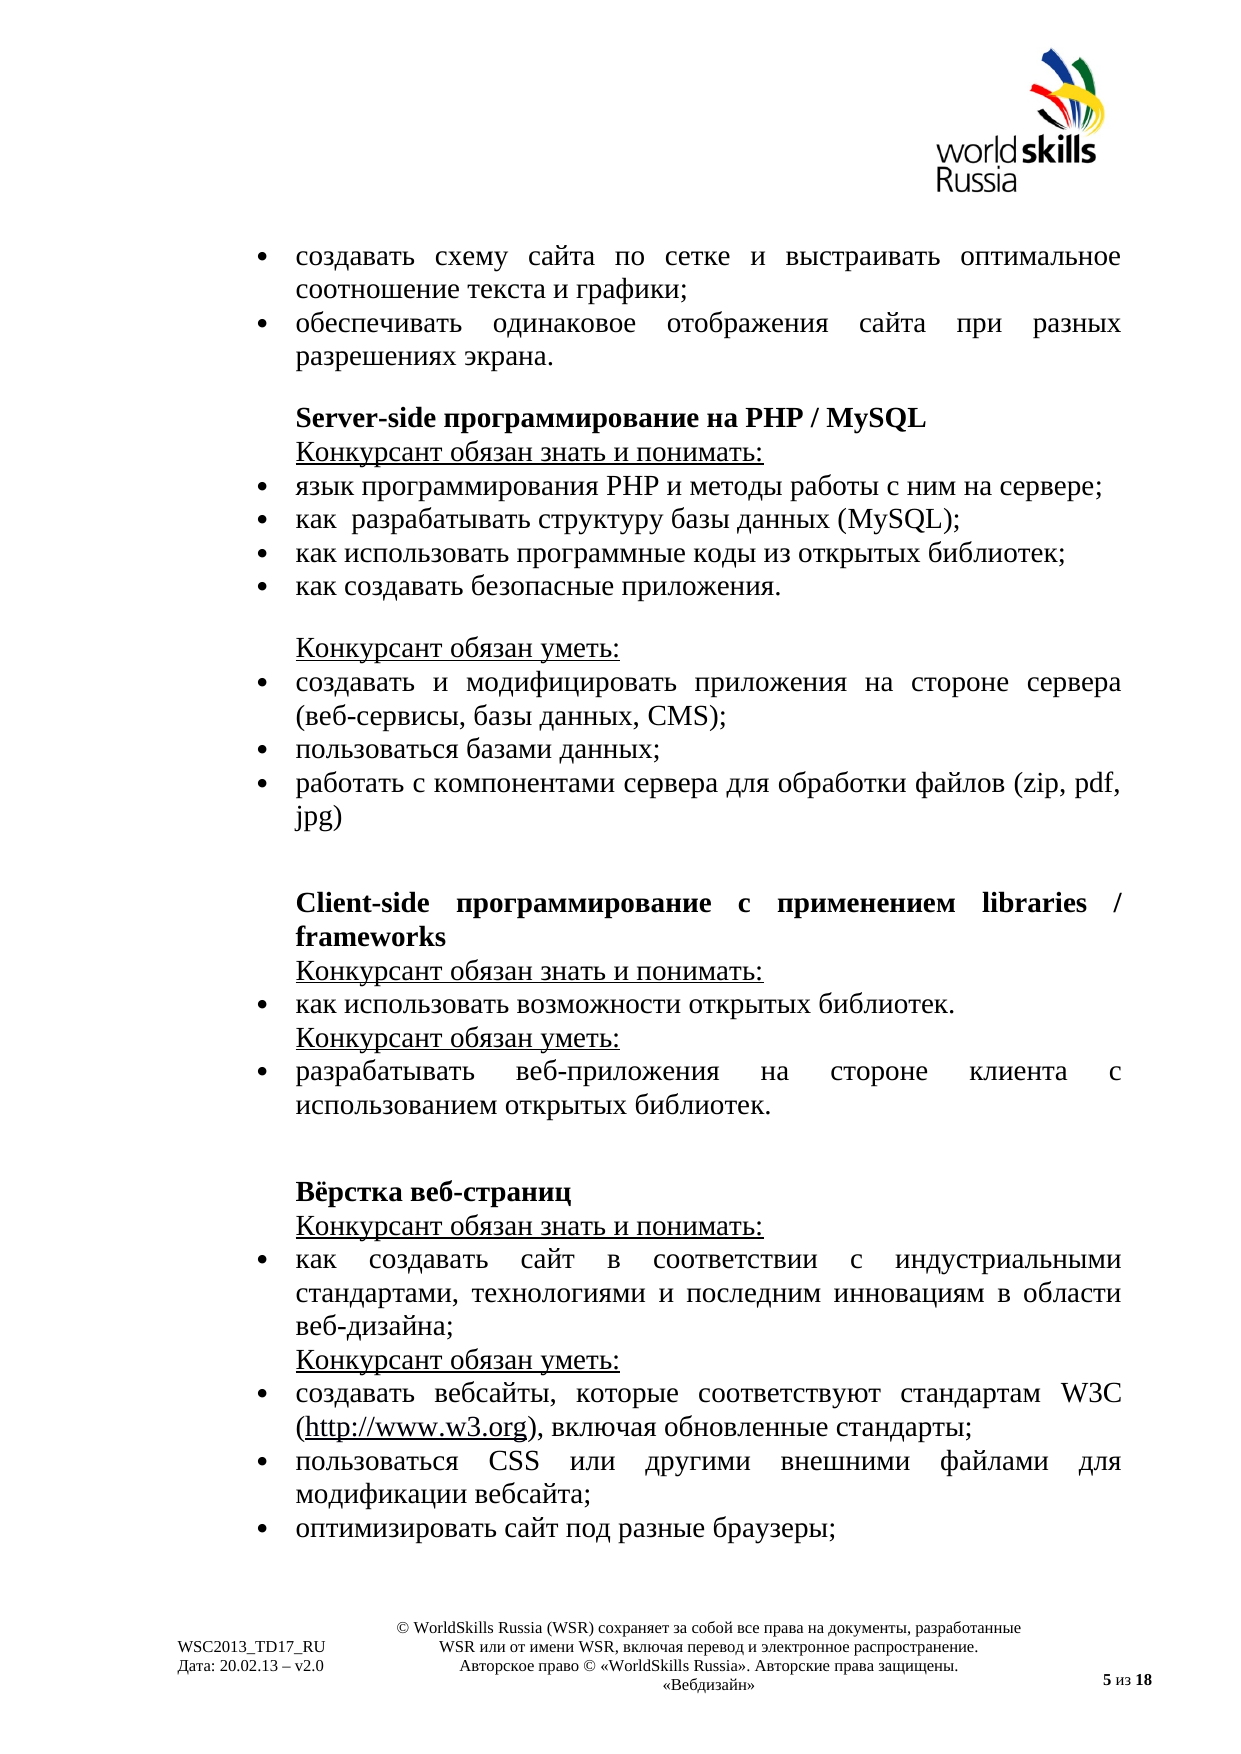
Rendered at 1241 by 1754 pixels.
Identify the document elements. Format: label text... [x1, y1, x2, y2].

text Конкурсант обязан уметь: [295, 631, 1122, 664]
text Конкурсант обязан знать и понимать: [295, 434, 1122, 468]
list пользоваться базами данных; [258, 731, 1122, 765]
list как создавать сайт в соответствии с индустриальными стандартами, технологиями и последним инновациям в области веб-дизайна; [258, 1241, 1122, 1342]
list язык программирования PHP и методы работы с ним на сервере; [258, 468, 1122, 501]
list как разрабатывать структуру базы данных (MySQL); [258, 501, 1122, 535]
list как создавать безопасные приложения. [258, 568, 1122, 602]
list обеспечивать одинаковое отображения сайта при разных разрешениях экрана. [258, 305, 1122, 372]
list создавать и модифицировать приложения на стороне сервера (веб-сервисы, базы данных, CMS); [258, 664, 1122, 731]
text Конкурсант обязан знать и понимать: [295, 1208, 1122, 1241]
text Конкурсант обязан уметь: [295, 1020, 1122, 1053]
text Client-side программирование с применением libraries / frameworks [295, 886, 1122, 953]
list разрабатывать веб-приложения на стороне клиента с использованием открытых библиотек. [258, 1053, 1122, 1120]
text Server-side программирование на PHP / MySQL [295, 401, 1122, 434]
list работать с компонентами сервера для обработки файлов (zip, pdf, jpg) [258, 765, 1122, 832]
text Вёрстка веб-страниц [295, 1174, 1122, 1208]
list создавать схему сайта по сетке и выстраивать оптимальное соотношение текста и графики; [258, 238, 1122, 305]
list создавать вебсайты, которые соответствуют стандартам W3C (http://www.w3.org), включая обновленные стандарты; [258, 1376, 1122, 1443]
picture [918, 29, 1123, 210]
text Конкурсант обязан уметь: [295, 1342, 1122, 1376]
text Конкурсант обязан знать и понимать: [295, 953, 1122, 986]
list как использовать программные коды из открытых библиотек; [258, 535, 1122, 568]
list пользоваться CSS или другими внешними файлами для модификации вебсайта; [258, 1443, 1122, 1510]
list как использовать возможности открытых библиотек. [258, 986, 1122, 1020]
list оптимизировать сайт под разные браузеры; [258, 1510, 1122, 1543]
